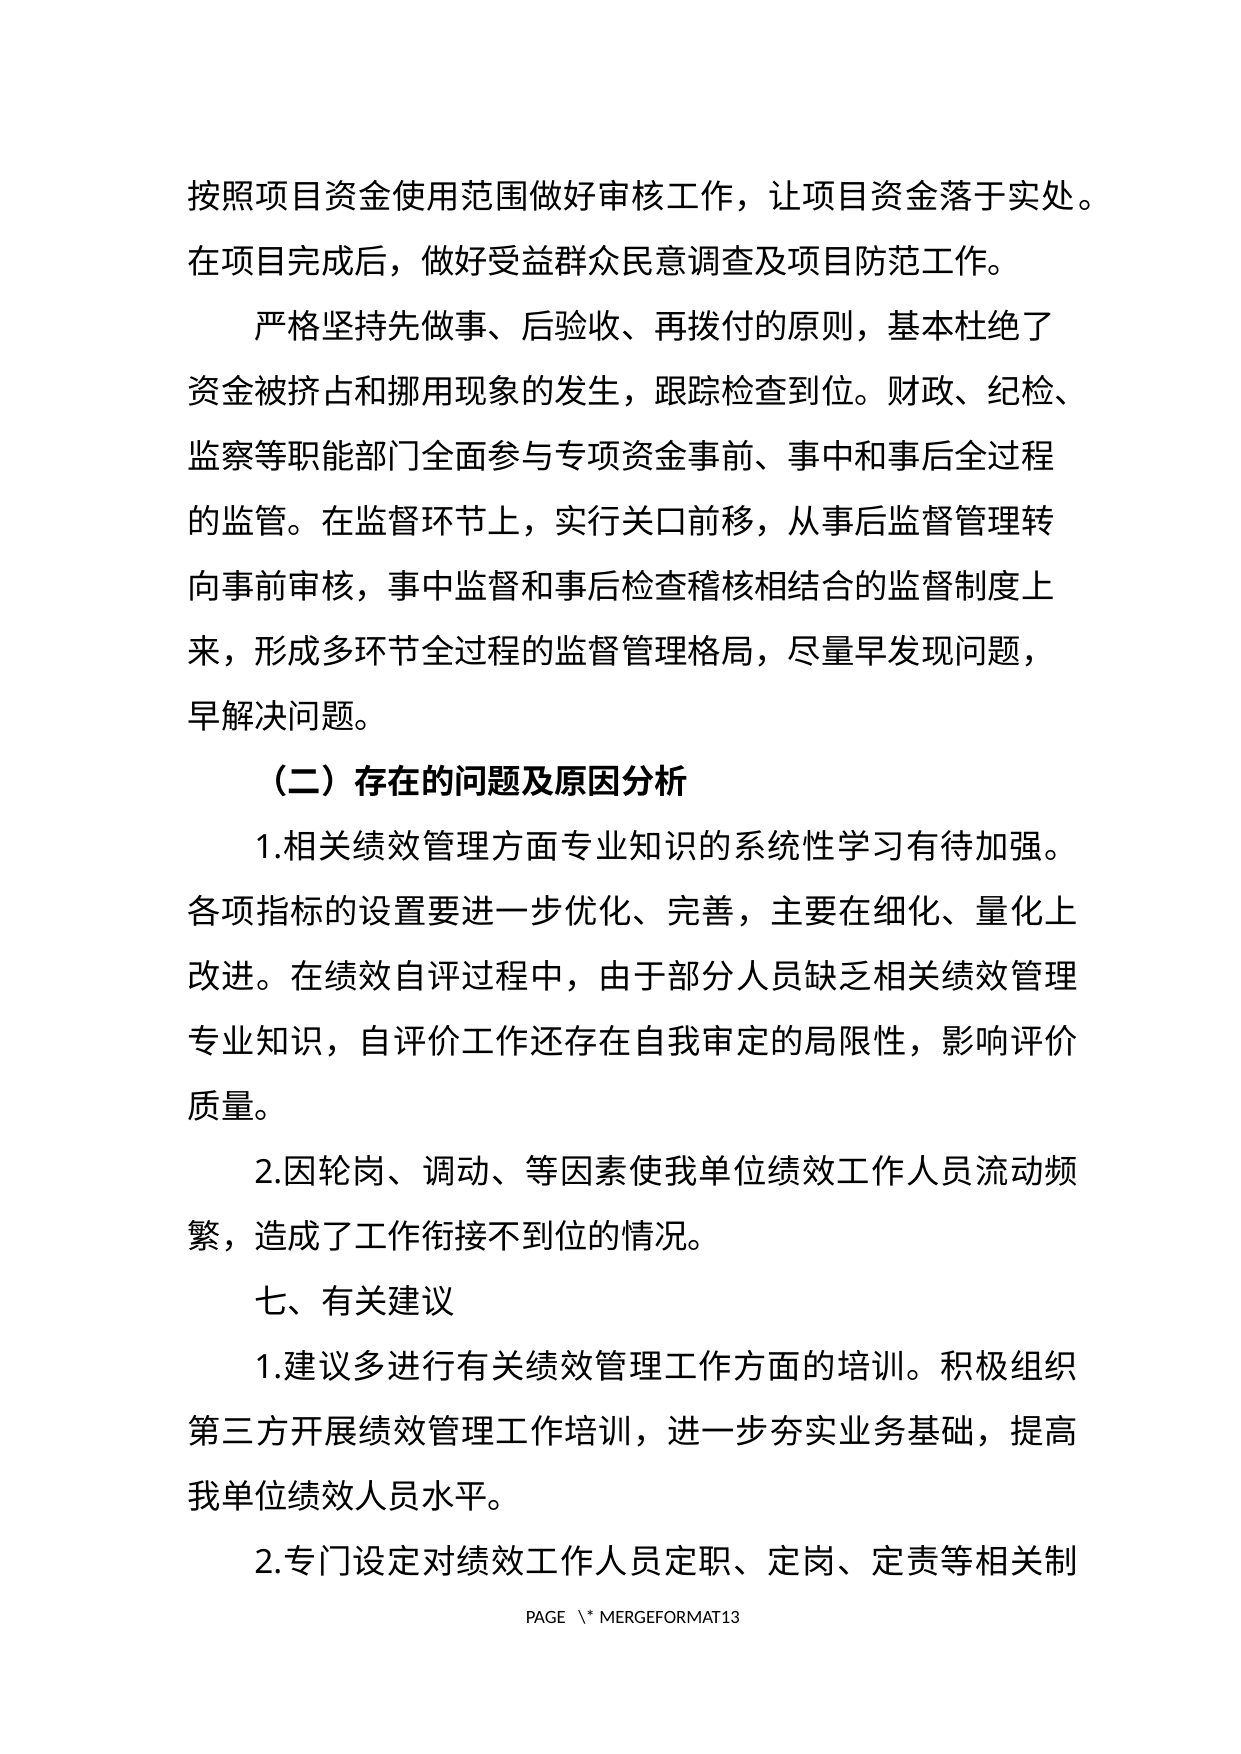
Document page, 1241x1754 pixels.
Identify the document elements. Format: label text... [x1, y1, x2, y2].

list 存在的问题及原因分析 [187, 747, 1078, 812]
text 七、有关建议 [187, 1267, 1078, 1332]
title 严格坚持先做事、后验收、再拨付的原则，基本杜绝了资金被挤占和挪用现象的发生，跟踪检查到位。财政、纪检、监察等职能部门全面参与专项资金事前、事中和事后全过程的监管。在监督环节上，实行关口前移，从事后监督管理转向事前审核，事中监督和事后检查稽核相结合的监督制度上来，形成多环节全过程的监督管理格局，尽量早发现问题，早解决问题。 [187, 292, 1078, 747]
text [187, 162, 1078, 292]
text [187, 1527, 1078, 1592]
text 2.因轮岗、调动、等因素使我单位绩效工作人员流动频繁，造成了工作衔接不到位的情况。 [187, 1137, 1078, 1267]
text 1.相关绩效管理方面专业知识的系统性学习有待加强。各项指标的设置要进一步优化、完善，主要在细化、量化上改进。在绩效自评过程中，由于部分人员缺乏相关绩效管理专业知识，自评价工作还存在自我审定的局限性，影响评价质量。 [187, 812, 1078, 1137]
text 1.建议多进行有关绩效管理工作方面的培训。积极组织第三方开展绩效管理工作培训，进一步夯实业务基础，提高我单位绩效人员水平。 [187, 1332, 1078, 1527]
